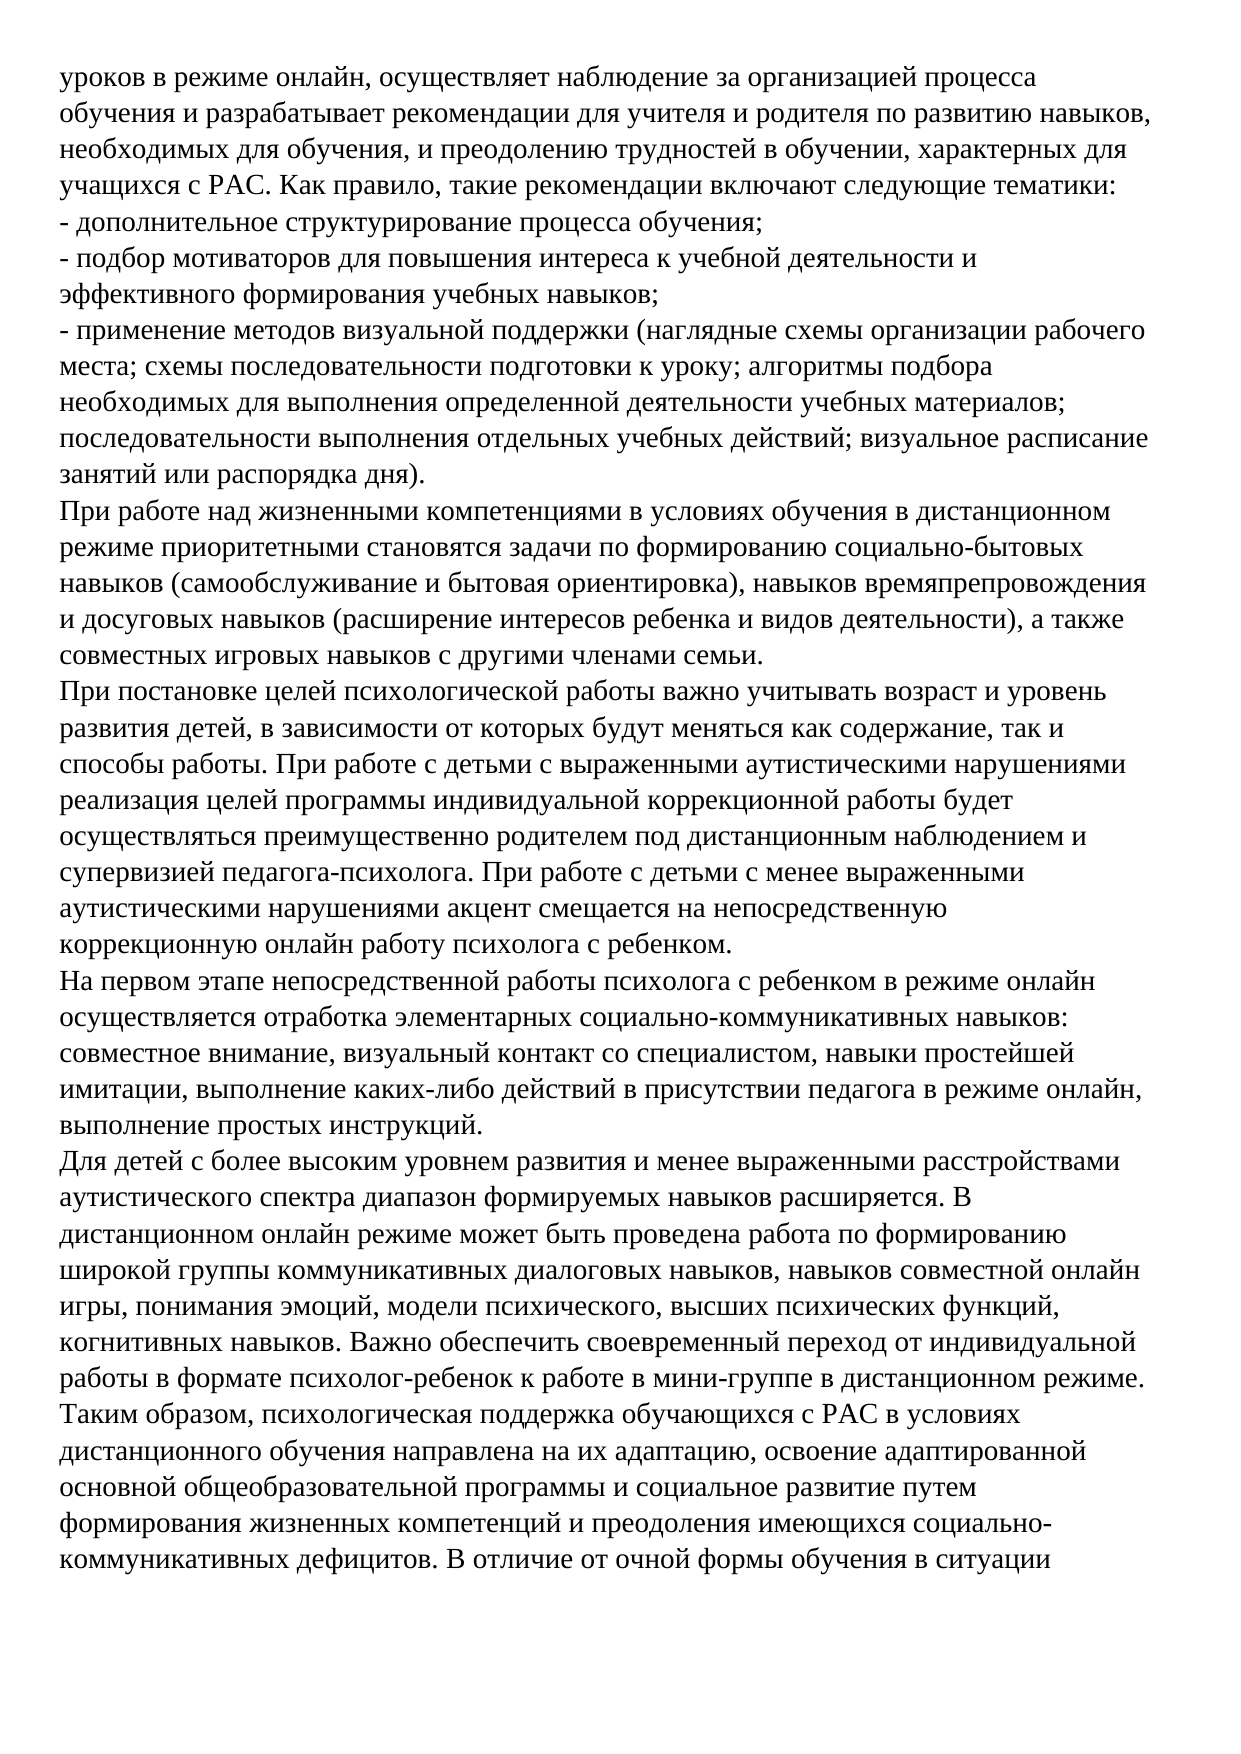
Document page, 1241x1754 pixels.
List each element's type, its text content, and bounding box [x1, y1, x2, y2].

text При постановке целей психологической работы важно учитывать возраст и уровень развития детей, в зависимости от которых будут меняться как содержание, так и способы работы. При работе с детьми с выраженными аутистическими нарушениями реализация целей программы индивидуальной коррекционной работы будет осуществляться преимущественно родителем под дистанционным наблюдением и супервизией педагога-психолога. При работе с детьми с менее выраженными аутистическими нарушениями акцент смещается на непосредственную коррекционную онлайн работу психолога с ребенком. [59, 673, 1152, 960]
text При работе над жизненными компетенциями в условиях обучения в дистанционном режиме приоритетными становятся задачи по формированию социально-бытовых навыков (самообслуживание и бытовая ориентировка), навыков времяпрепровождения и досуговых навыков (расширение интересов ребенка и видов деятельности), а также совместных игровых навыков с другими членами семьи. [59, 493, 1152, 671]
text - подбор мотиваторов для повышения интереса к учебной деятельности и эффективного формирования учебных навыков; [59, 240, 1152, 309]
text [59, 59, 1152, 201]
text - дополнительное структурирование процесса обучения; [59, 204, 1152, 237]
text - применение методов визуальной поддержки (наглядные схемы организации рабочего места; схемы последовательности подготовки к уроку; алгоритмы подбора необходимых для выполнения определенной деятельности учебных материалов; последовательности выполнения отдельных учебных действий; визуальное расписание занятий или распорядка дня). [59, 312, 1152, 490]
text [59, 1396, 1152, 1574]
text На первом этапе непосредственной работы психолога с ребенком в режиме онлайн осуществляется отработка элементарных социально-коммуникативных навыков: совместное внимание, визуальный контакт со специалистом, навыки простейшей имитации, выполнение каких-либо действий в присутствии педагога в режиме онлайн, выполнение простых инструкций. [59, 963, 1152, 1141]
text Для детей с более высоким уровнем развития и менее выраженными расстройствами аутистического спектра диапазон формируемых навыков расширяется. В дистанционном онлайн режиме может быть проведена работа по формированию широкой группы коммуникативных диалоговых навыков, навыков совместной онлайн игры, понимания эмоций, модели психического, высших психических функций, когнитивных навыков. Важно обеспечить своевременный переход от индивидуальной работы в формате психолог-ребенок к работе в мини-группе в дистанционном режиме. [59, 1143, 1152, 1394]
